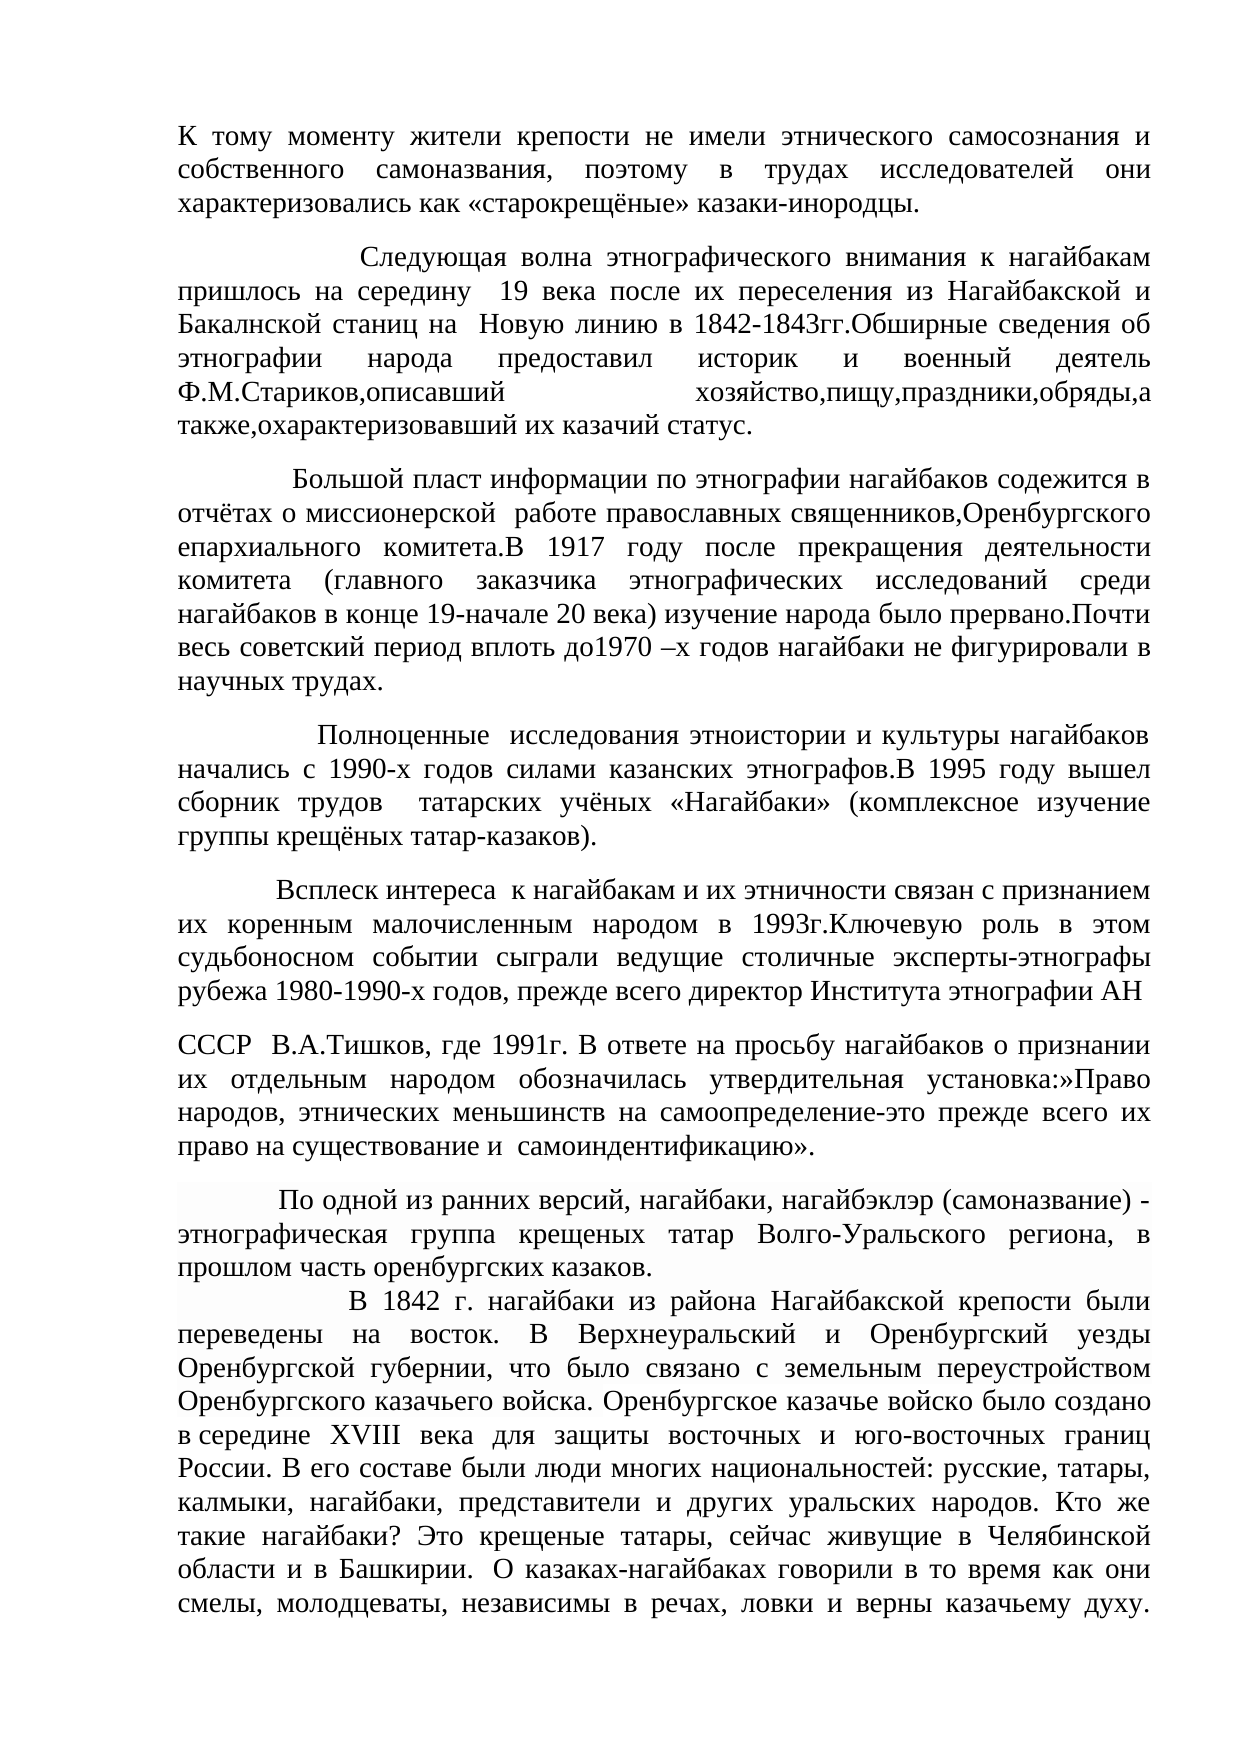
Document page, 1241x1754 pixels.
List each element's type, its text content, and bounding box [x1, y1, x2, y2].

text Полноценные исследования этноистории и культуры нагайбаков начались с 1990-х годов силами казанских этнографов.В 1995 году вышел сборник трудов татарских учёных «Нагайбаки» (комплексное изучение группы крещёных татар-казаков). [177, 717, 1152, 851]
text Следующая волна этнографического внимания к нагайбакам пришлось на середину 19 века после их переселения из Нагайбакской и Бакалнской станиц на Новую линию в 1842-1843гг.Обширные сведения об этнографии народа предоставил историк и военный деятель Ф.М.Стариков,описавший хозяйство,пищу,праздники,обряды,а также,охарактеризовавший их казачий статус. [177, 239, 1152, 441]
text Всплеск интереса к нагайбакам и их этничности связан с признанием их коренным малочисленным народом в 1993г.Ключевую роль в этом судьбоносном событии сыграли ведущие столичные эксперты-этнографы рубежа 1980-1990-х годов, прежде всего директор Института этнографии АН [177, 872, 1152, 1006]
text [177, 1283, 1152, 1417]
text К тому моменту жители крепости не имели этнического самосознания и собственного самоназвания, поэтому в трудах исследователей они характеризовались как «старокрещёные» казаки-инородцы. [177, 118, 1152, 219]
text СССР В.А.Тишков, где 1991г. В ответе на просьбу нагайбаков о признании их отдельным народом обозначилась утвердительная установка:»Право народов, этнических меньшинств на самоопределение-это прежде всего их право на существование и самоиндентификацию». [177, 1027, 1152, 1161]
text Большой пласт информации по этнографии нагайбаков содежится в отчётах о миссионерской работе православных священников,Оренбургского епархиального комитета.В 1917 году после прекращения деятельности комитета (главного заказчика этнографических исследований среди нагайбаков в конце 19-начале 20 века) изучение народа было прервано.Почти весь советский период вплоть до1970 –х годов нагайбаки не фигурировали в научных трудах. [177, 462, 1152, 696]
text По одной из ранних версий, нагайбаки, нагайбэклэр (самоназвание) - этнографическая группа крещеных татар Волго-Уральского региона, в прошлом часть оренбургских казаков. [177, 1182, 1152, 1283]
